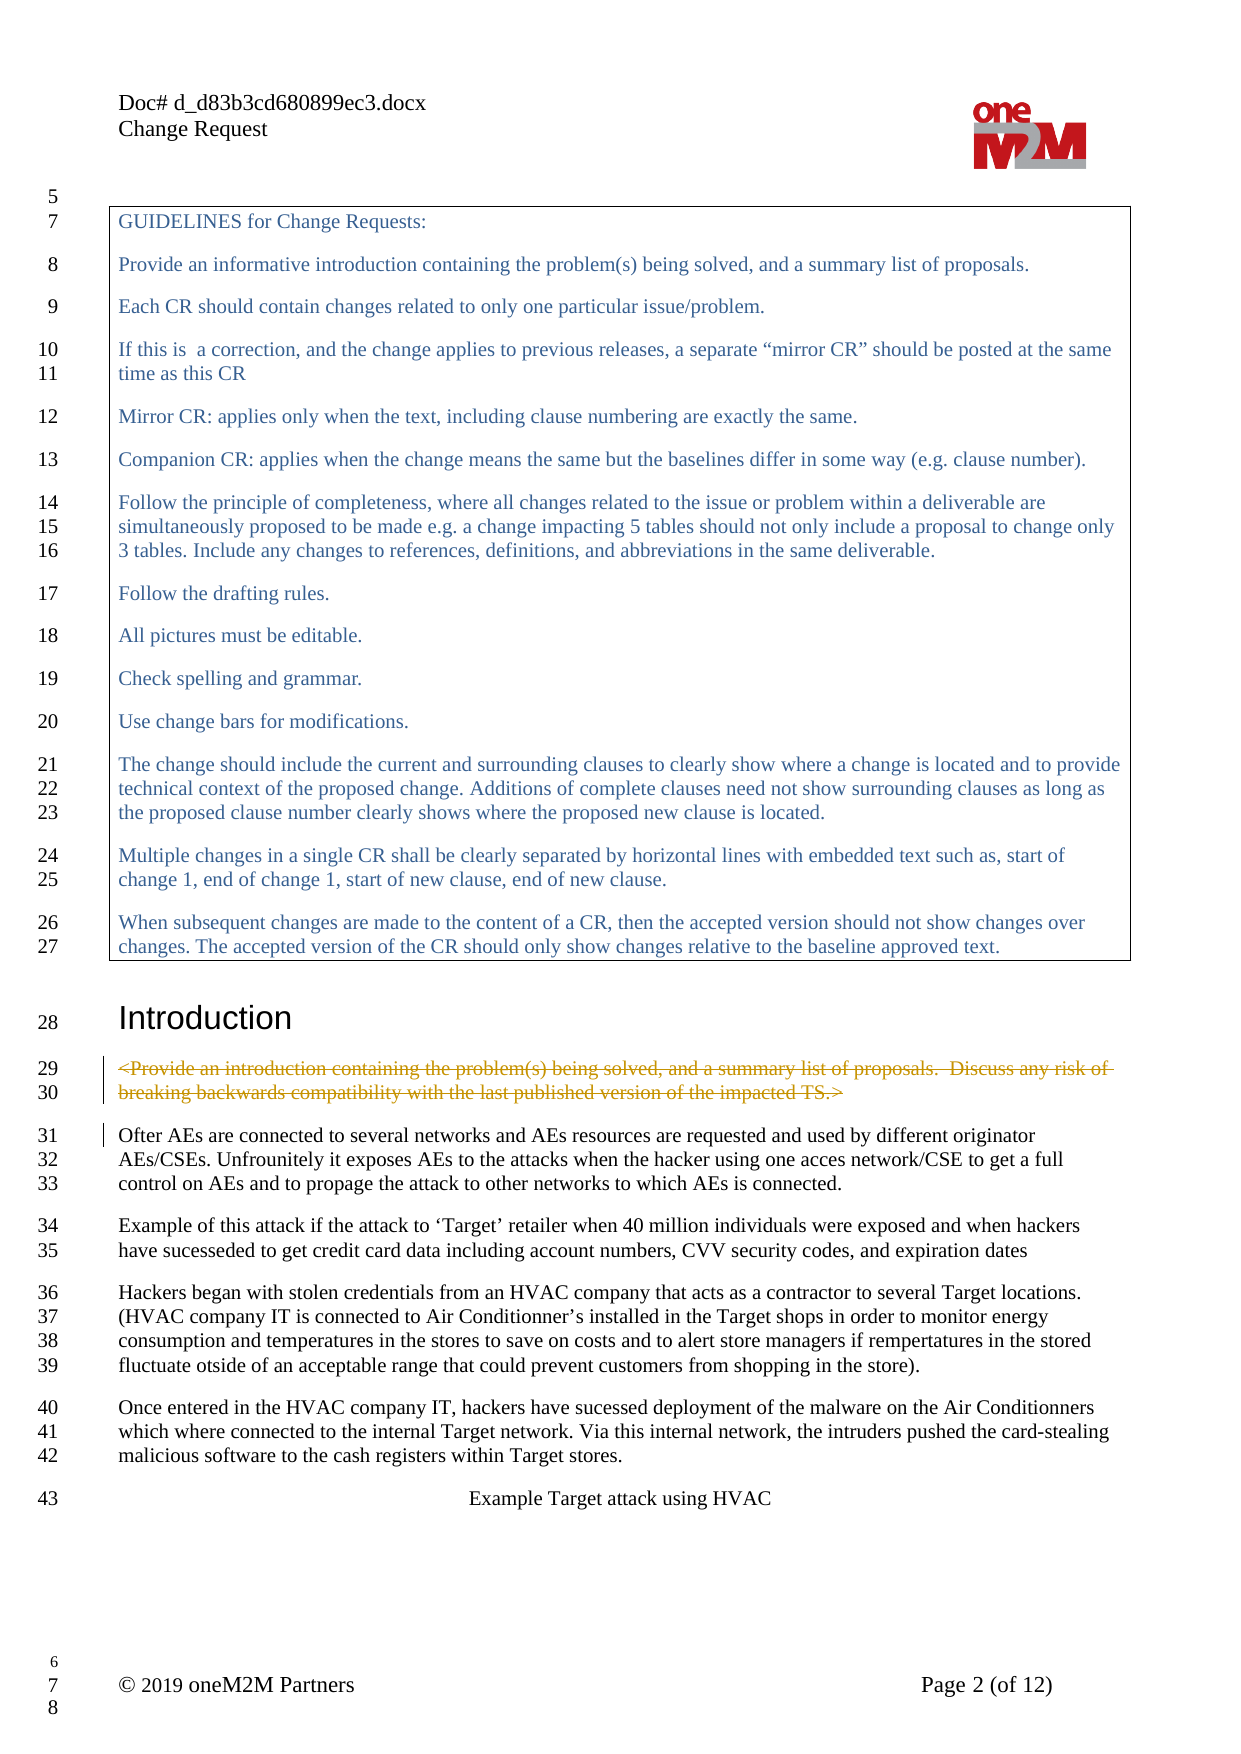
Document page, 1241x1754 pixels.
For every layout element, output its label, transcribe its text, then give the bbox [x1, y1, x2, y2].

text When subsequent changes are made to the content of a CR, then the accepted version should not show changes over changes. The accepted version of the CR should only show changes relative to the baseline approved text. [110, 907, 1130, 960]
text If this is a correction, and the change applies to previous releases, a separate “mirror CR” should be posted at the same time as this CR [110, 334, 1130, 385]
text Companion CR: applies when the change means the same but the baselines differ in some way (e.g. clause number). [110, 444, 1130, 471]
text Provide an informative introduction containing the problem(s) being solved, and a summary list of proposals. [110, 248, 1130, 276]
text All pictures must be editable. [110, 620, 1130, 647]
text Example Target attack using HVAC [118, 1486, 1122, 1510]
text Hackers began with stolen credentials from an HVAC company that acts as a contractor to several Target locations. (HVAC company IT is connected to Air Conditionner’s installed in the Target shops in order to monitor energy consumption and temperatures in the stores to save on costs and to alert store managers if rempertatures in the stored fluctuate otside of an acceptable range that could prevent customers from shopping in the store). [118, 1280, 1122, 1377]
text Follow the principle of completeness, where all changes related to the issue or problem within a deliverable are simultaneously proposed to be made e.g. a change impacting 5 tables should not only include a proposal to change only 3 tables. Include any changes to references, definitions, and abbreviations in the same deliverable. [110, 487, 1130, 562]
text Use change bars for modifications. [110, 706, 1130, 733]
text Example of this attack if the attack to ‘Target’ retailer when 40 million individuals were exposed and when hackers have sucesseded to get credit card data including account numbers, CVV security codes, and expiration dates [118, 1213, 1122, 1262]
text Once entered in the HVAC company IT, hackers have sucessed deployment of the malware on the Air Conditionners which where connected to the internal Target network. Via this internal network, the intruders pushed the card-stealing malicious software to the cash registers within Target stores. [118, 1395, 1122, 1467]
picture [959, 88, 1100, 184]
text Multiple changes in a single CR shall be clearly separated by horizontal lines with embedded text such as, start of change 1, end of change 1, start of new clause, end of new clause. [110, 840, 1130, 891]
subtitle Introduction [118, 998, 1122, 1037]
text Ofter AEs are connected to several networks and AEs resources are requested and used by different originator AEs/CSEs. Unfrounitely it exposes AEs to the attacks when the hacker using one acces network/CSE to get a full control on AEs and to propage the attack to other networks to which AEs is connected. [118, 1122, 1122, 1195]
text Follow the drafting rules. [110, 577, 1130, 605]
text Each CR should contain changes related to only one particular issue/problem. [110, 291, 1130, 318]
text The change should include the current and surrounding clauses to clearly show where a change is located and to provide technical context of the proposed change. Additions of complete clauses need not show surrounding clauses as long as the proposed clause number clearly shows where the proposed new clause is located. [110, 749, 1130, 824]
text Check spelling and grammar. [110, 663, 1130, 690]
text Mirror CR: applies only when the text, including clause numbering are exactly the same. [110, 401, 1130, 428]
text GUIDELINES for Change Requests: [110, 207, 1130, 233]
